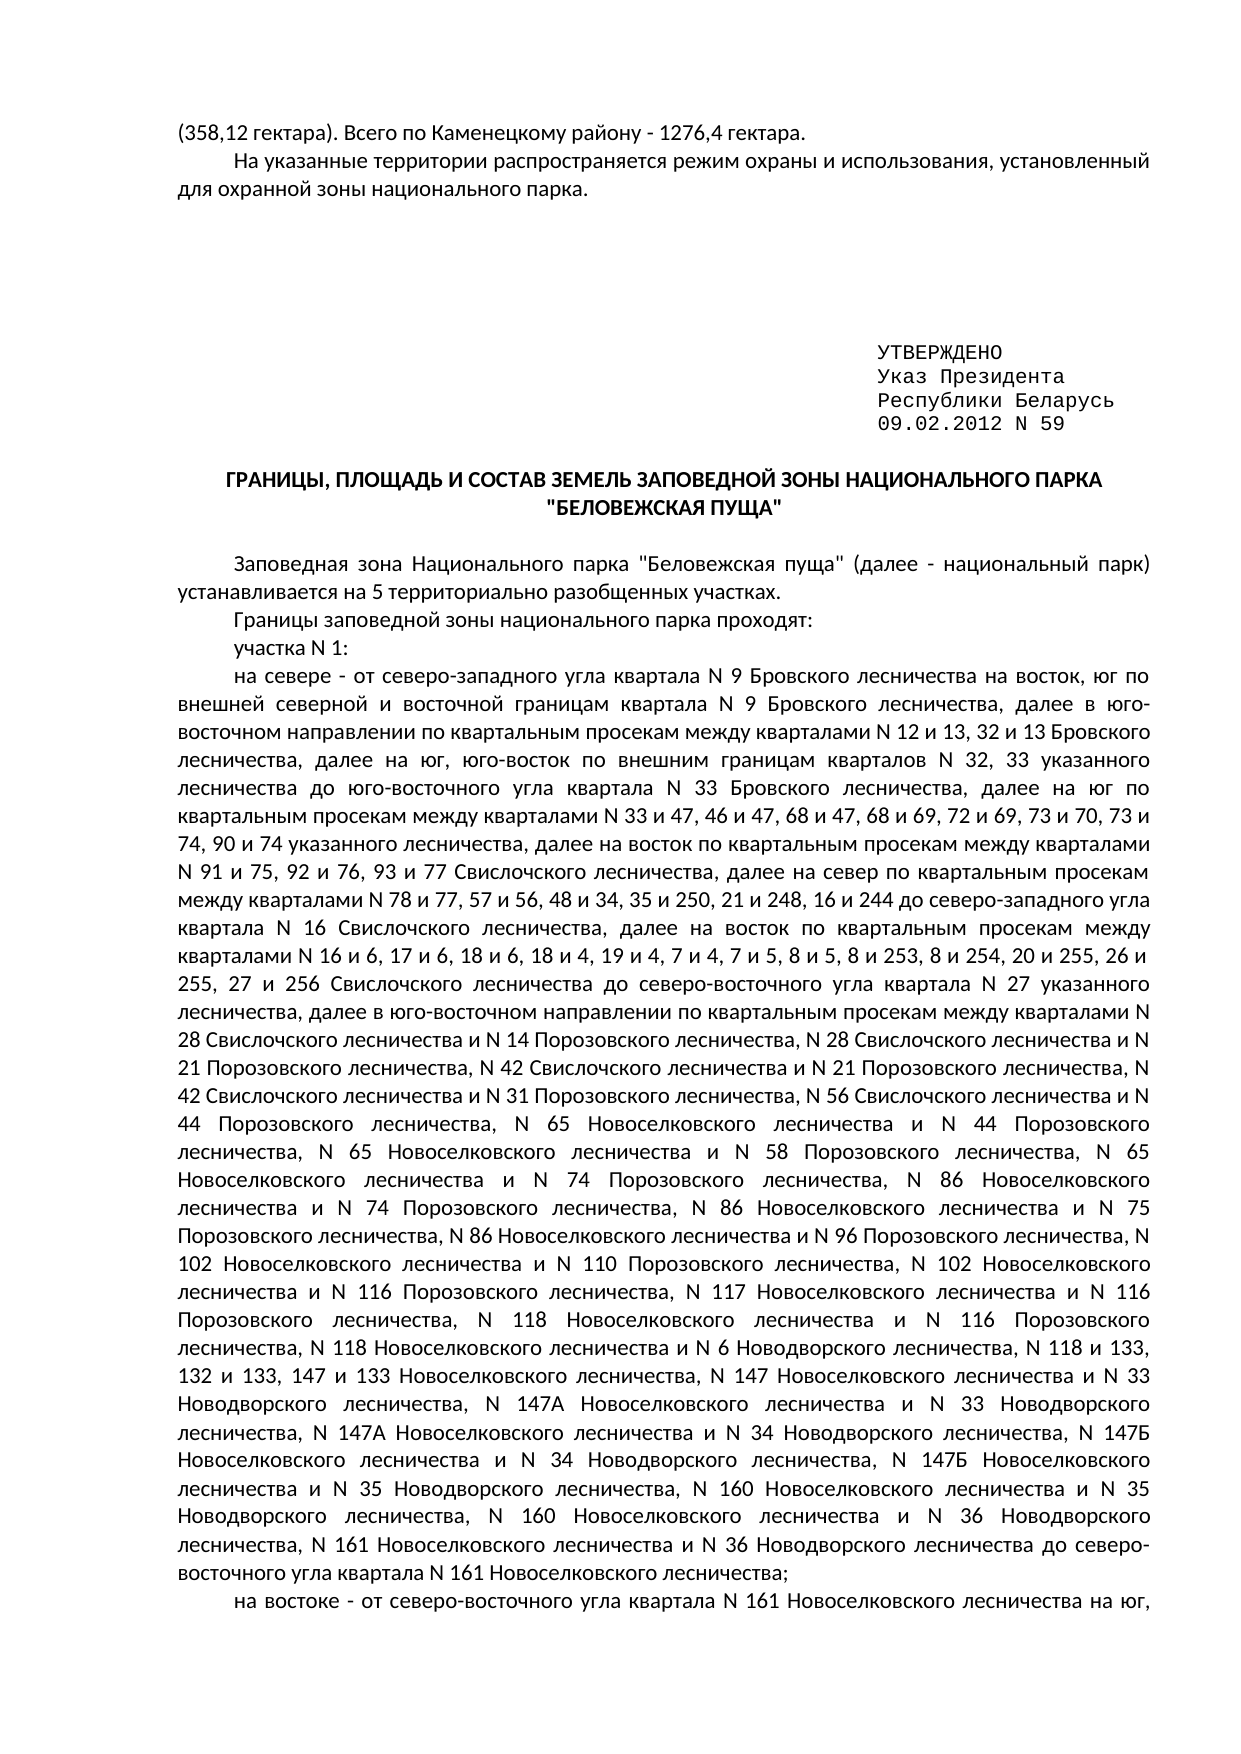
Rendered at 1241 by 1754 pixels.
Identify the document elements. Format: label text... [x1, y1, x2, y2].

text участка N 1: [177, 633, 1152, 661]
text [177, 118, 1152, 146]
title ГРАНИЦЫ, ПЛОЩАДЬ И СОСТАВ ЗЕМЕЛЬ ЗАПОВЕДНОЙ ЗОНЫ НАЦИОНАЛЬНОГО ПАРКА "БЕЛОВЕЖСКАЯ ПУЩА" [177, 465, 1152, 521]
text Указ Президента [177, 366, 1152, 389]
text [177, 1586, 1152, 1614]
text на севере - от северо-западного угла квартала N 9 Бровского лесничества на восток, юг по внешней северной и восточной границам квартала N 9 Бровского лесничества, далее в юго-восточном направлении по квартальным просекам между кварталами N 12 и 13, 32 и 13 Бровского лесничества, далее на юг, юго-восток по внешним границам кварталов N 32, 33 указанного лесничества до юго-восточного угла квартала N 33 Бровского лесничества, далее на юг по квартальным просекам между кварталами N 33 и 47, 46 и 47, 68 и 47, 68 и 69, 72 и 69, 73 и 70, 73 и 74, 90 и 74 указанного лесничества, далее на восток по квартальным просекам между кварталами N 91 и 75, 92 и 76, 93 и 77 Свислочского лесничества, далее на север по квартальным просекам между кварталами N 78 и 77, 57 и 56, 48 и 34, 35 и 250, 21 и 248, 16 и 244 до северо-западного угла квартала N 16 Свислочского лесничества, далее на восток по квартальным просекам между кварталами N 16 и 6, 17 и 6, 18 и 6, 18 и 4, 19 и 4, 7 и 4, 7 и 5, 8 и 5, 8 и 253, 8 и 254, 20 и 255, 26 и 255, 27 и 256 Свислочского лесничества до северо-восточного угла квартала N 27 указанного лесничества, далее в юго-восточном направлении по квартальным просекам между кварталами N 28 Свислочского лесничества и N 14 Порозовского лесничества, N 28 Свислочского лесничества и N 21 Порозовского лесничества, N 42 Свислочского лесничества и N 21 Порозовского лесничества, N 42 Свислочского лесничества и N 31 Порозовского лесничества, N 56 Свислочского лесничества и N 44 Порозовского лесничества, N 65 Новоселковского лесничества и N 44 Порозовского лесничества, N 65 Новоселковского лесничества и N 58 Порозовского лесничества, N 65 Новоселковского лесничества и N 74 Порозовского лесничества, N 86 Новоселковского лесничества и N 74 Порозовского лесничества, N 86 Новоселковского лесничества и N 75 Порозовского лесничества, N 86 Новоселковского лесничества и N 96 Порозовского лесничества, N 102 Новоселковского лесничества и N 110 Порозовского лесничества, N 102 Новоселковского лесничества и N 116 Порозовского лесничества, N 117 Новоселковского лесничества и N 116 Порозовского лесничества, N 118 Новоселковского лесничества и N 116 Порозовского лесничества, N 118 Новоселковского лесничества и N 6 Новодворского лесничества, N 118 и 133, 132 и 133, 147 и 133 Новоселковского лесничества, N 147 Новоселковского лесничества и N 33 Новодворского лесничества, N 147А Новоселковского лесничества и N 33 Новодворского лесничества, N 147А Новоселковского лесничества и N 34 Новодворского лесничества, N 147Б Новоселковского лесничества и N 34 Новодворского лесничества, N 147Б Новоселковского лесничества и N 35 Новодворского лесничества, N 160 Новоселковского лесничества и N 35 Новодворского лесничества, N 160 Новоселковского лесничества и N 36 Новодворского лесничества, N 161 Новоселковского лесничества и N 36 Новодворского лесничества до северо-восточного угла квартала N 161 Новоселковского лесничества; [177, 661, 1152, 1586]
text 09.02.2012 N 59 [177, 413, 1152, 437]
text Республики Беларусь [177, 389, 1152, 413]
text Границы заповедной зоны национального парка проходят: [177, 605, 1152, 633]
text Заповедная зона Национального парка "Беловежская пуща" (далее - национальный парк) устанавливается на 5 территориально разобщенных участках. [177, 549, 1152, 605]
text На указанные территории распространяется режим охраны и использования, установленный для охранной зоны национального парка. [177, 146, 1152, 202]
text УТВЕРЖДЕНО [177, 342, 1152, 366]
